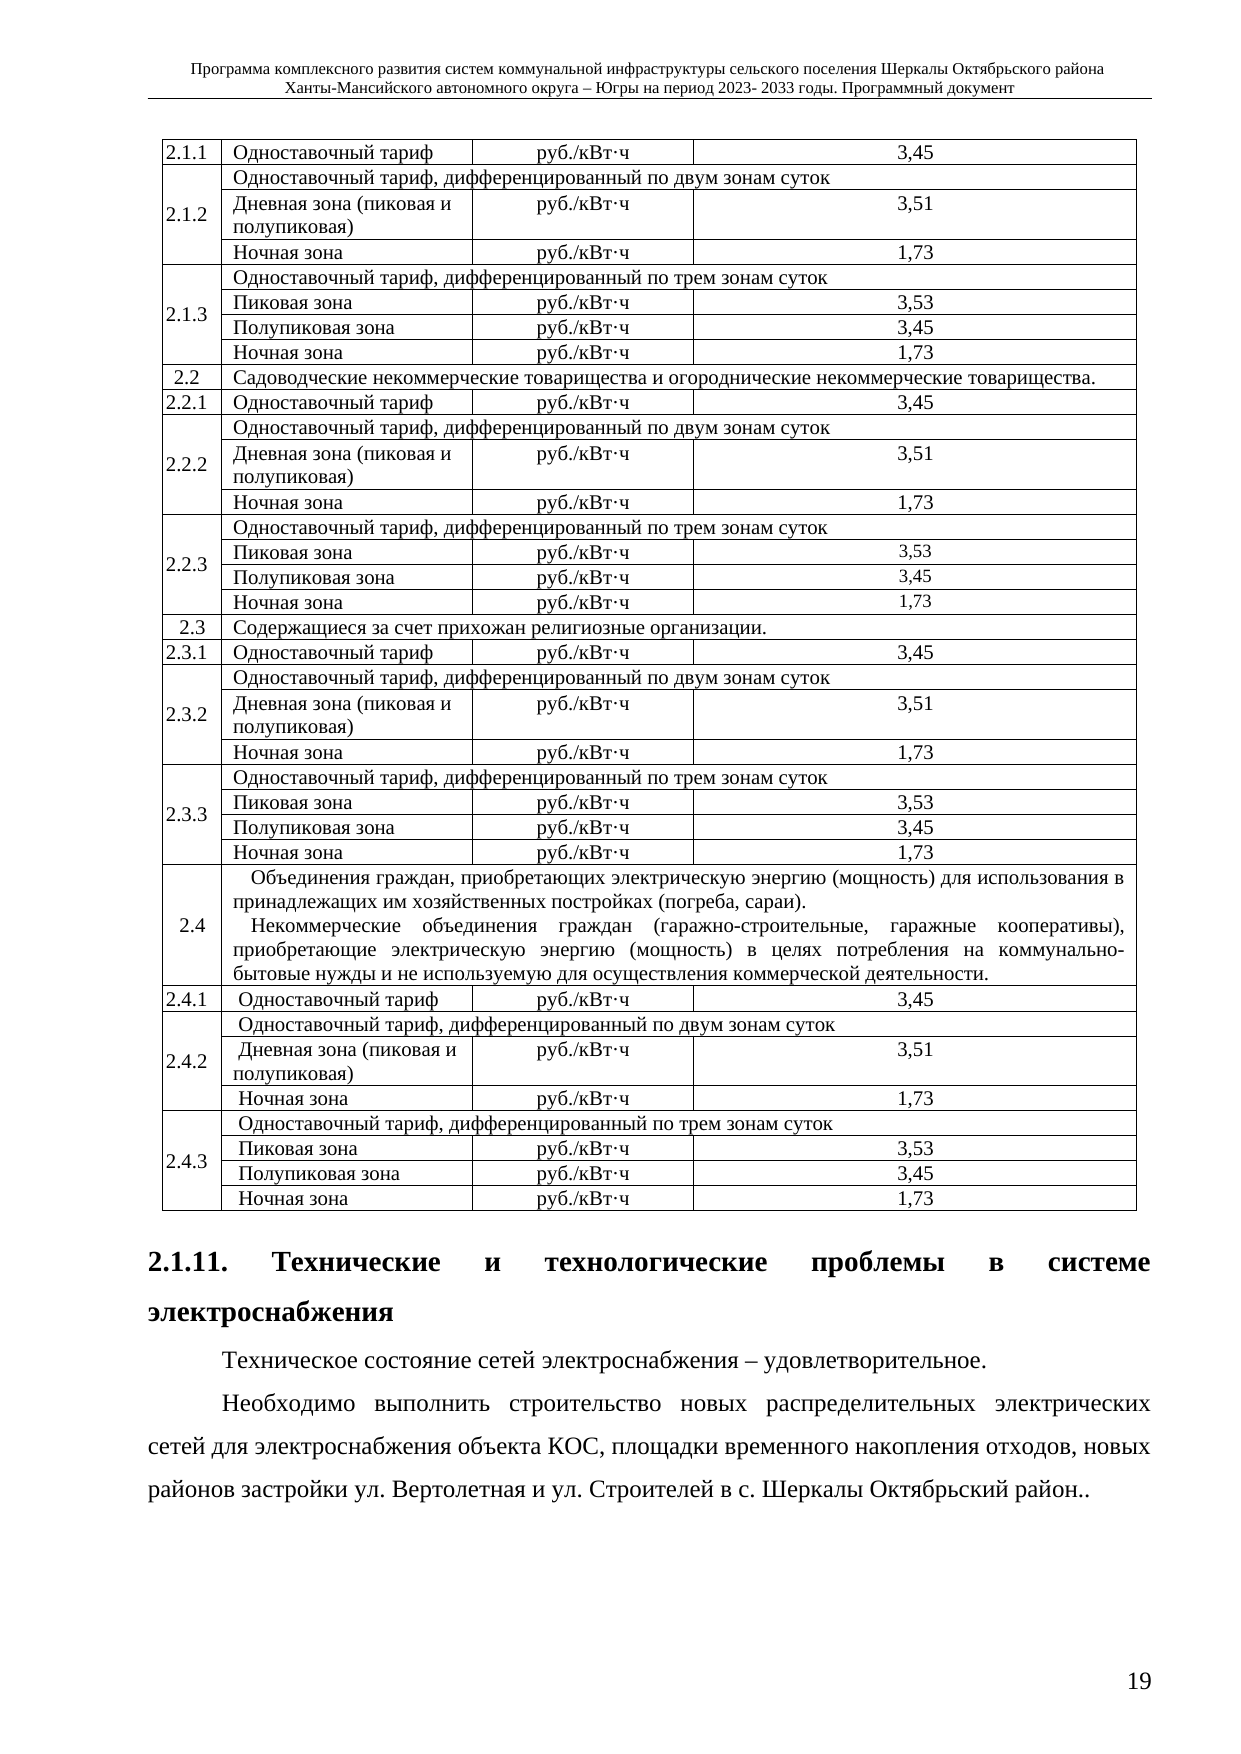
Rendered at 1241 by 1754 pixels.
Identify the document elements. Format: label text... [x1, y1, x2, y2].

table_cell Одноставочный тариф, дифференцированный по трем зонам суток [222, 1111, 1136, 1135]
table_cell 3,45 [694, 815, 1136, 839]
table_cell руб./кВт·ч [473, 1037, 693, 1085]
table_cell 3,51 [694, 190, 1136, 238]
table_cell Полупиковая зона [222, 315, 472, 339]
table_cell 2.4 [163, 865, 221, 985]
table_cell 3,45 [694, 565, 1136, 589]
table_cell руб./кВт·ч [473, 986, 693, 1011]
table_cell 1,73 [694, 490, 1136, 514]
table_cell Ночная зона [222, 490, 472, 514]
table_cell 3,51 [694, 440, 1136, 488]
table_cell руб./кВт·ч [473, 490, 693, 514]
table_cell 3,45 [694, 390, 1136, 414]
table_cell 2.1.2 [163, 165, 221, 264]
table_cell руб./кВт·ч [473, 1136, 693, 1160]
table_cell 2.2.2 [163, 415, 221, 514]
table_cell Объединения граждан, приобретающих электрическую энергию (мощность) для использования в принадлежащих им хозяйственных постройках (погреба, сараи). Некоммерческие объединения граждан (гаражно-строительные, гаражные кооперативы), приобретающие электрическую энергию (мощность) в целях потребления на коммунально-бытовые нужды и не используемую для осуществления коммерческой деятельности. [222, 865, 1136, 985]
table_cell Одноставочный тариф, дифференцированный по трем зонам суток [222, 515, 1136, 539]
subtitle 2.1.11. Технические и технологические проблемы в системе электроснабжения [148, 1244, 1152, 1328]
table_cell руб./кВт·ч [473, 190, 693, 238]
table_cell 3,53 [694, 1136, 1136, 1160]
table_cell 2.3.3 [163, 765, 221, 864]
table_cell Полупиковая зона [222, 565, 472, 589]
table_cell Одноставочный тариф [222, 986, 472, 1011]
table_cell руб./кВт·ч [473, 565, 693, 589]
table_cell Одноставочный тариф [222, 390, 472, 414]
table_cell 2.2.3 [163, 515, 221, 614]
table_cell Ночная зона [222, 1086, 472, 1110]
table_cell Полупиковая зона [222, 815, 472, 839]
list Необходимо выполнить строительство новых распределительных электрических сетей для электроснабжения объекта КОС, площадки временного накопления отходов, новых районов застройки ул. Вертолетная и ул. Строителей в с. Шеркалы Октябрьский район.. [148, 1388, 1152, 1503]
table_cell 1,73 [694, 590, 1136, 614]
table_cell 3,53 [694, 790, 1136, 814]
table_cell Одноставочный тариф, дифференцированный по двум зонам суток [222, 665, 1136, 689]
table_cell руб./кВт·ч [473, 590, 693, 614]
table_cell 2.3 [163, 615, 221, 639]
table_cell 3,51 [694, 1037, 1136, 1085]
table_cell Дневная зона (пиковая и полупиковая) [222, 1037, 472, 1085]
table_cell Содержащиеся за счет прихожан религиозные организации. [222, 615, 1136, 639]
table_cell руб./кВт·ч [473, 740, 693, 764]
table_cell 3,45 [694, 1161, 1136, 1185]
table_cell Одноставочный тариф, дифференцированный по двум зонам суток [222, 1012, 1136, 1036]
table_cell 3,53 [694, 540, 1136, 564]
table_cell 2.4.3 [163, 1111, 221, 1210]
table_cell 3,45 [694, 986, 1136, 1011]
table_cell 3,45 [694, 640, 1136, 664]
table_cell руб./кВт·ч [473, 840, 693, 864]
table_cell 2.2 [163, 365, 221, 389]
table_cell руб./кВт·ч [473, 640, 693, 664]
table_cell 1,73 [694, 840, 1136, 864]
table_cell руб./кВт·ч [473, 140, 693, 164]
table_cell 2.1.3 [163, 265, 221, 364]
table_cell руб./кВт·ч [473, 790, 693, 814]
table_cell руб./кВт·ч [473, 1186, 693, 1210]
table_cell Одноставочный тариф, дифференцированный по трем зонам суток [222, 765, 1136, 789]
table_cell Дневная зона (пиковая и полупиковая) [222, 440, 472, 488]
table_cell Полупиковая зона [222, 1161, 472, 1185]
table_cell 3,45 [694, 315, 1136, 339]
table_cell Дневная зона (пиковая и полупиковая) [222, 690, 472, 738]
table_cell Одноставочный тариф, дифференцированный по двум зонам суток [222, 415, 1136, 439]
table_cell 3,45 [694, 140, 1136, 164]
table_cell руб./кВт·ч [473, 1161, 693, 1185]
table_cell руб./кВт·ч [473, 315, 693, 339]
table_cell 1,73 [694, 340, 1136, 364]
table_cell руб./кВт·ч [473, 290, 693, 314]
table_cell 1,73 [694, 1186, 1136, 1210]
table_cell 1,73 [694, 740, 1136, 764]
table_cell Пиковая зона [222, 540, 472, 564]
table_cell 2.2.1 [163, 390, 221, 414]
table_cell Одноставочный тариф, дифференцированный по трем зонам суток [222, 265, 1136, 289]
table_cell 2.4.1 [163, 986, 221, 1011]
table_cell руб./кВт·ч [473, 440, 693, 488]
table_cell 1,73 [694, 240, 1136, 264]
table_cell Ночная зона [222, 840, 472, 864]
table_cell Пиковая зона [222, 790, 472, 814]
table_cell 3,53 [694, 290, 1136, 314]
table_cell 1,73 [694, 1086, 1136, 1110]
table_cell Ночная зона [222, 240, 472, 264]
table_cell руб./кВт·ч [473, 815, 693, 839]
table_cell Пиковая зона [222, 290, 472, 314]
table_cell Одноставочный тариф [222, 140, 472, 164]
table_cell руб./кВт·ч [473, 390, 693, 414]
table_cell Одноставочный тариф, дифференцированный по двум зонам суток [222, 165, 1136, 189]
table_cell Ночная зона [222, 590, 472, 614]
table_cell руб./кВт·ч [473, 540, 693, 564]
table_cell 2.3.1 [163, 640, 221, 664]
table_cell Ночная зона [222, 740, 472, 764]
table_cell руб./кВт·ч [473, 690, 693, 738]
table_cell Дневная зона (пиковая и полупиковая) [222, 190, 472, 238]
table_cell Садоводческие некоммерческие товарищества и огороднические некоммерческие товарищества. [222, 365, 1136, 389]
table_cell руб./кВт·ч [473, 340, 693, 364]
table_cell Ночная зона [222, 1186, 472, 1210]
table_cell руб./кВт·ч [473, 1086, 693, 1110]
table_cell Ночная зона [222, 340, 472, 364]
list Техническое состояние сетей электроснабжения – удовлетворительное. [148, 1345, 1152, 1374]
table_cell Пиковая зона [222, 1136, 472, 1160]
table_cell Одноставочный тариф [222, 640, 472, 664]
table_cell 2.1.1 [163, 140, 221, 164]
table_cell 2.4.2 [163, 1012, 221, 1110]
table_cell 3,51 [694, 690, 1136, 738]
table_cell 2.3.2 [163, 665, 221, 764]
table_cell руб./кВт·ч [473, 240, 693, 264]
